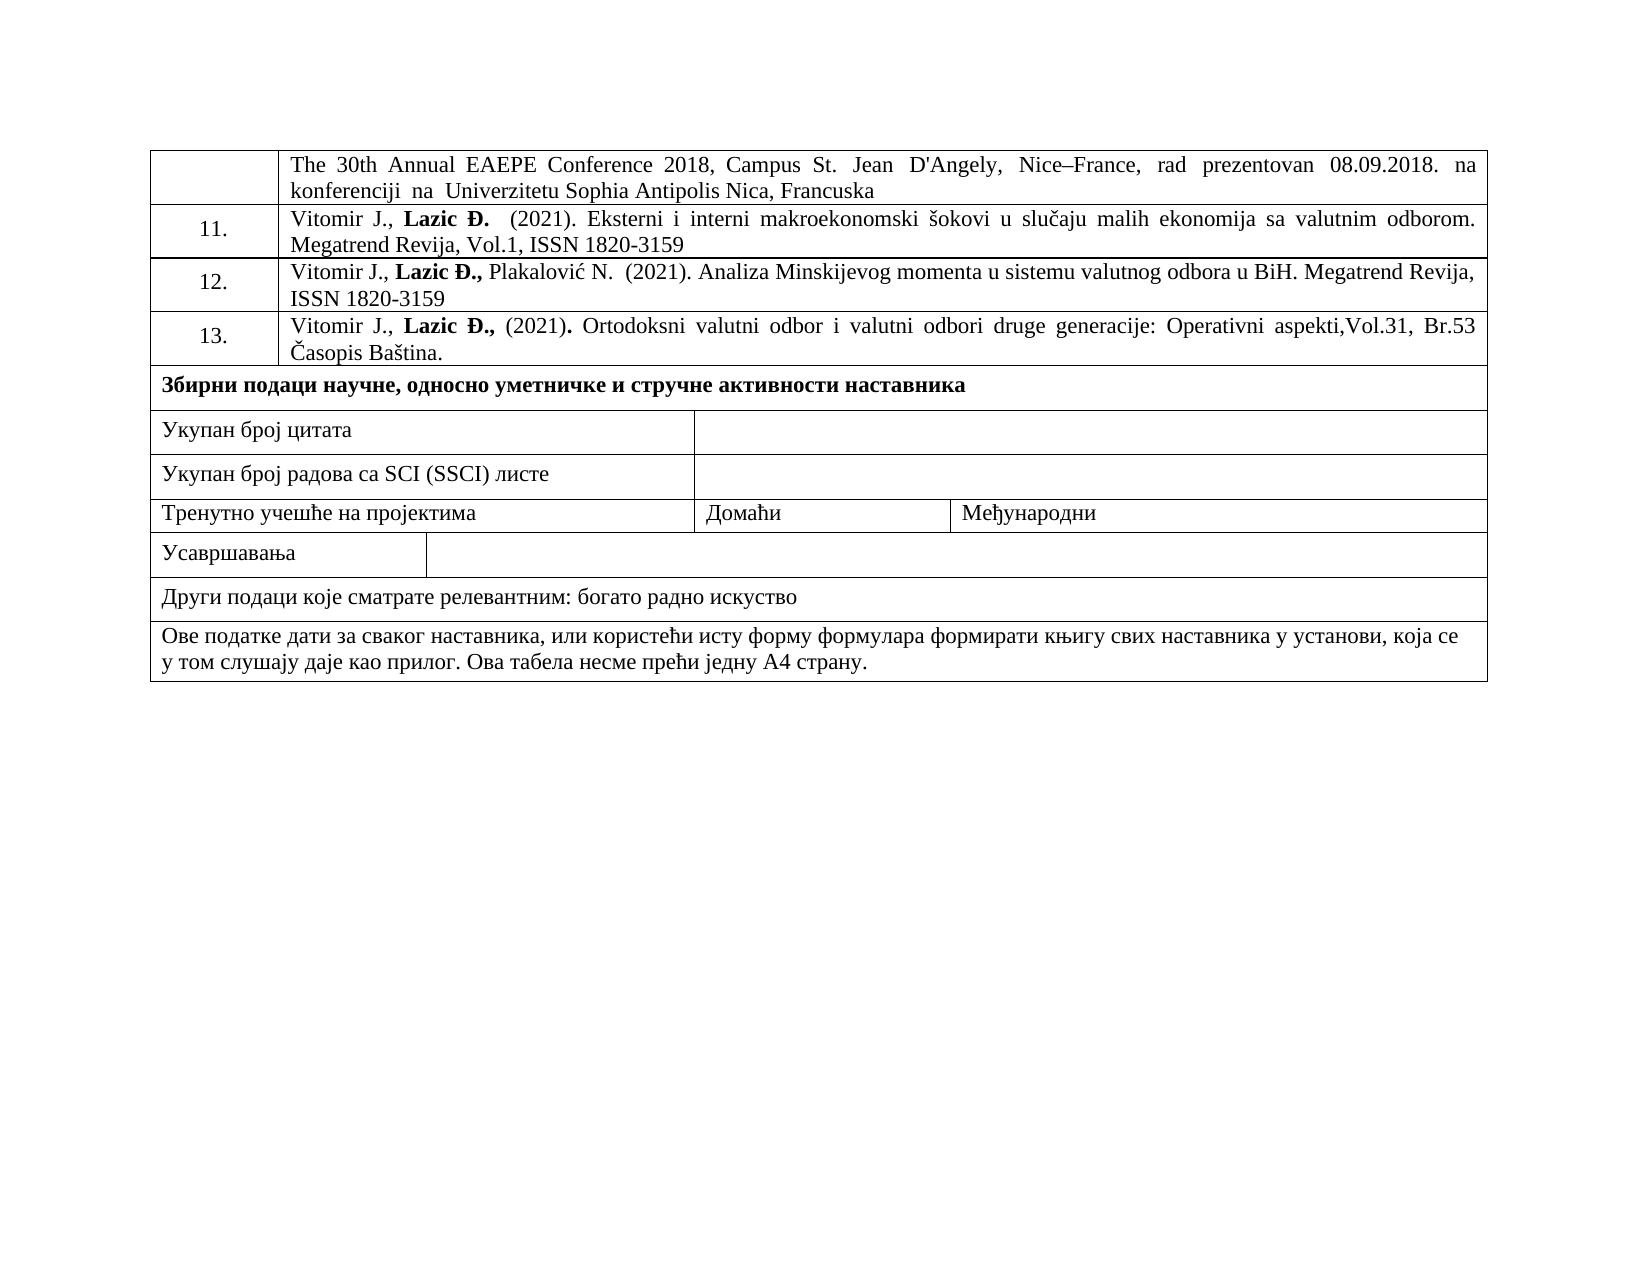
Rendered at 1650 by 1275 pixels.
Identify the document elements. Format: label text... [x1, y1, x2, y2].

table_cell Vitomir J., Lazic Đ., (2021). Ortodoksni valutni odbor i valutni odbori druge generacije: Operativni aspekti,Vol.31, Br.53 Časopis Baština. [279, 312, 1487, 365]
table_cell Vitomir J., Lazic Đ. (2021). Eksterni i interni makroekonomski šokovi u slučaju malih ekonomija sa valutnim odborom. Megatrend Revija, Vol.1, ISSN 1820-3159 [279, 205, 1487, 257]
table_cell [695, 455, 1487, 498]
table_cell [151, 205, 278, 257]
table_cell [151, 259, 278, 311]
table_cell Међународни [951, 500, 1487, 532]
table_cell [427, 533, 1487, 577]
table_cell [151, 312, 278, 365]
table_cell Vitomir J., Lazic Đ., Plakalović N. (2021). Analiza Minskijevog momenta u sistemu valutnog odbora u BiH. Megatrend Revija, ISSN 1820-3159 [279, 259, 1487, 311]
table_cell Домаћи [695, 500, 950, 532]
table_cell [279, 151, 1487, 204]
table_cell [151, 151, 278, 204]
table_cell Укупан број цитата [151, 411, 694, 454]
table_cell Тренутно учешће на пројектима [151, 500, 694, 532]
table_cell Збирни подаци научне, односно уметничке и стручне активности наставника [151, 366, 1487, 409]
table_cell [695, 411, 1487, 454]
table_cell Други подаци које сматрате релевантним: богато радно искуство [151, 578, 1487, 621]
table_cell Укупан број радова са SCI (SSCI) листе [151, 455, 694, 498]
table_cell Усавршавања [151, 533, 426, 577]
table_cell Ове податке дати за сваког наставника, или користећи исту форму формулара формирати књигу свих наставника у установи, која се у том слушају даје као прилог. Ова табела несме прећи једну А4 страну. [151, 622, 1487, 681]
